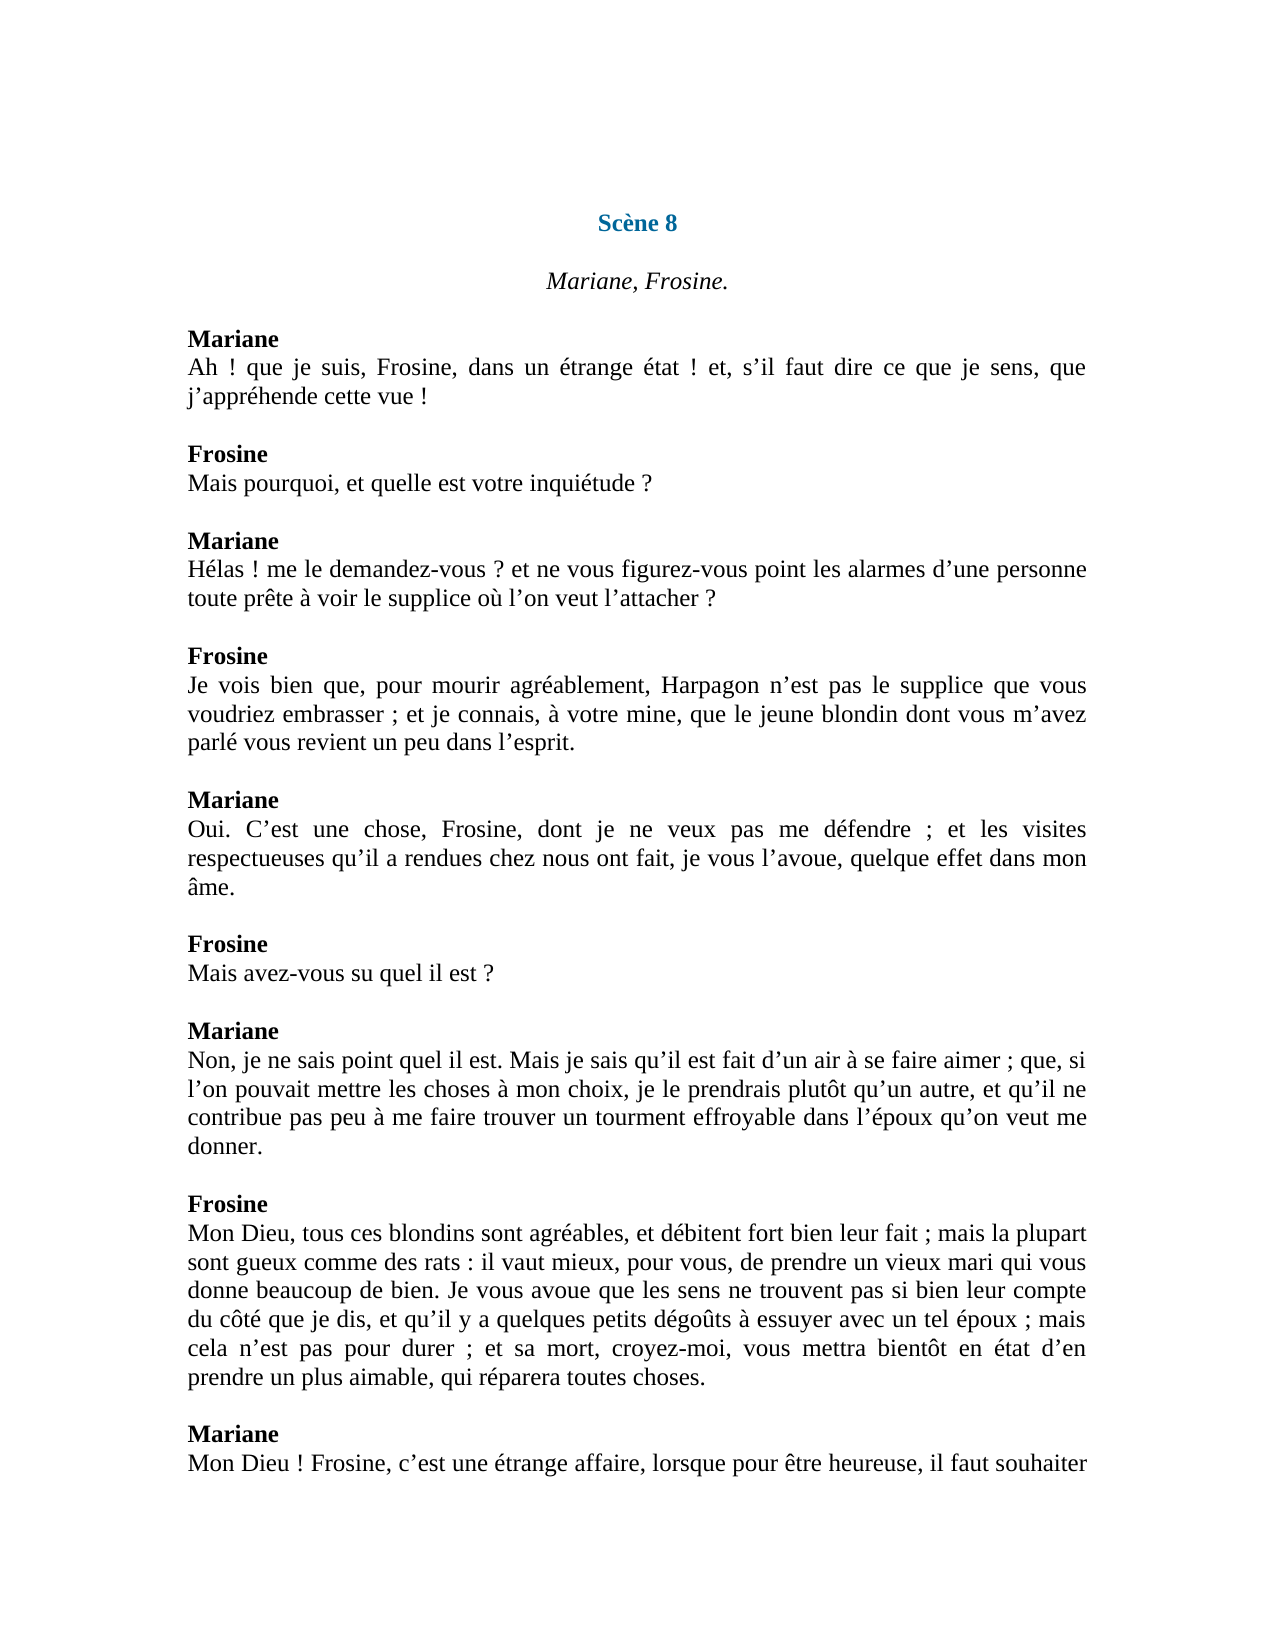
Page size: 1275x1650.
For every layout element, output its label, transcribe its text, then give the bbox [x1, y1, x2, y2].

text Frosine Mais pourquoi, et quelle est votre inquiétude ? [187, 439, 1088, 497]
text Mariane Non, je ne sais point quel il est. Mais je sais qu’il est fait d’un air à se faire aimer ; que, si l’on pouvait mettre les choses à mon choix, je le prendrais plutôt qu’un autre, et qu’il ne contribue pas peu à me faire trouver un tourment effroyable dans l’époux qu’on veut me donner. [187, 1016, 1088, 1160]
text Frosine Mon Dieu, tous ces blondins sont agréables, et débitent fort bien leur fait ; mais la plupart sont gueux comme des rats : il vaut mieux, pour vous, de prendre un vieux mari qui vous donne beaucoup de bien. Je vous avoue que les sens ne trouvent pas si bien leur compte du côté que je dis, et qu’il y a quelques petits dégoûts à essuyer avec un tel époux ; mais cela n’est pas pour durer ; et sa mort, croyez-moi, vous mettra bientôt en état d’en prendre un plus aimable, qui réparera toutes choses. [187, 1189, 1088, 1390]
text Mariane Ah ! que je suis, Frosine, dans un étrange état ! et, s’il faut dire ce que je sens, que j’appréhende cette vue ! [187, 324, 1088, 410]
text Mariane, Frosine. [187, 266, 1088, 294]
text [187, 1419, 1088, 1477]
text Mariane Hélas ! me le demandez-vous ? et ne vous figurez-vous point les alarmes d’une personne toute prête à voir le supplice où l’on veut l’attacher ? [187, 526, 1088, 612]
text Mariane Oui. C’est une chose, Frosine, dont je ne veux pas me défendre ; et les visites respectueuses qu’il a rendues chez nous ont fait, je vous l’avoue, quelque effet dans mon âme. [187, 785, 1088, 900]
text Frosine Je vois bien que, pour mourir agréablement, Harpagon n’est pas le supplice que vous voudriez embrasser ; et je connais, à votre mine, que le jeune blondin dont vous m’avez parlé vous revient un peu dans l’esprit. [187, 641, 1088, 756]
text Frosine Mais avez-vous su quel il est ? [187, 929, 1088, 987]
text Scène 8 [187, 208, 1088, 237]
